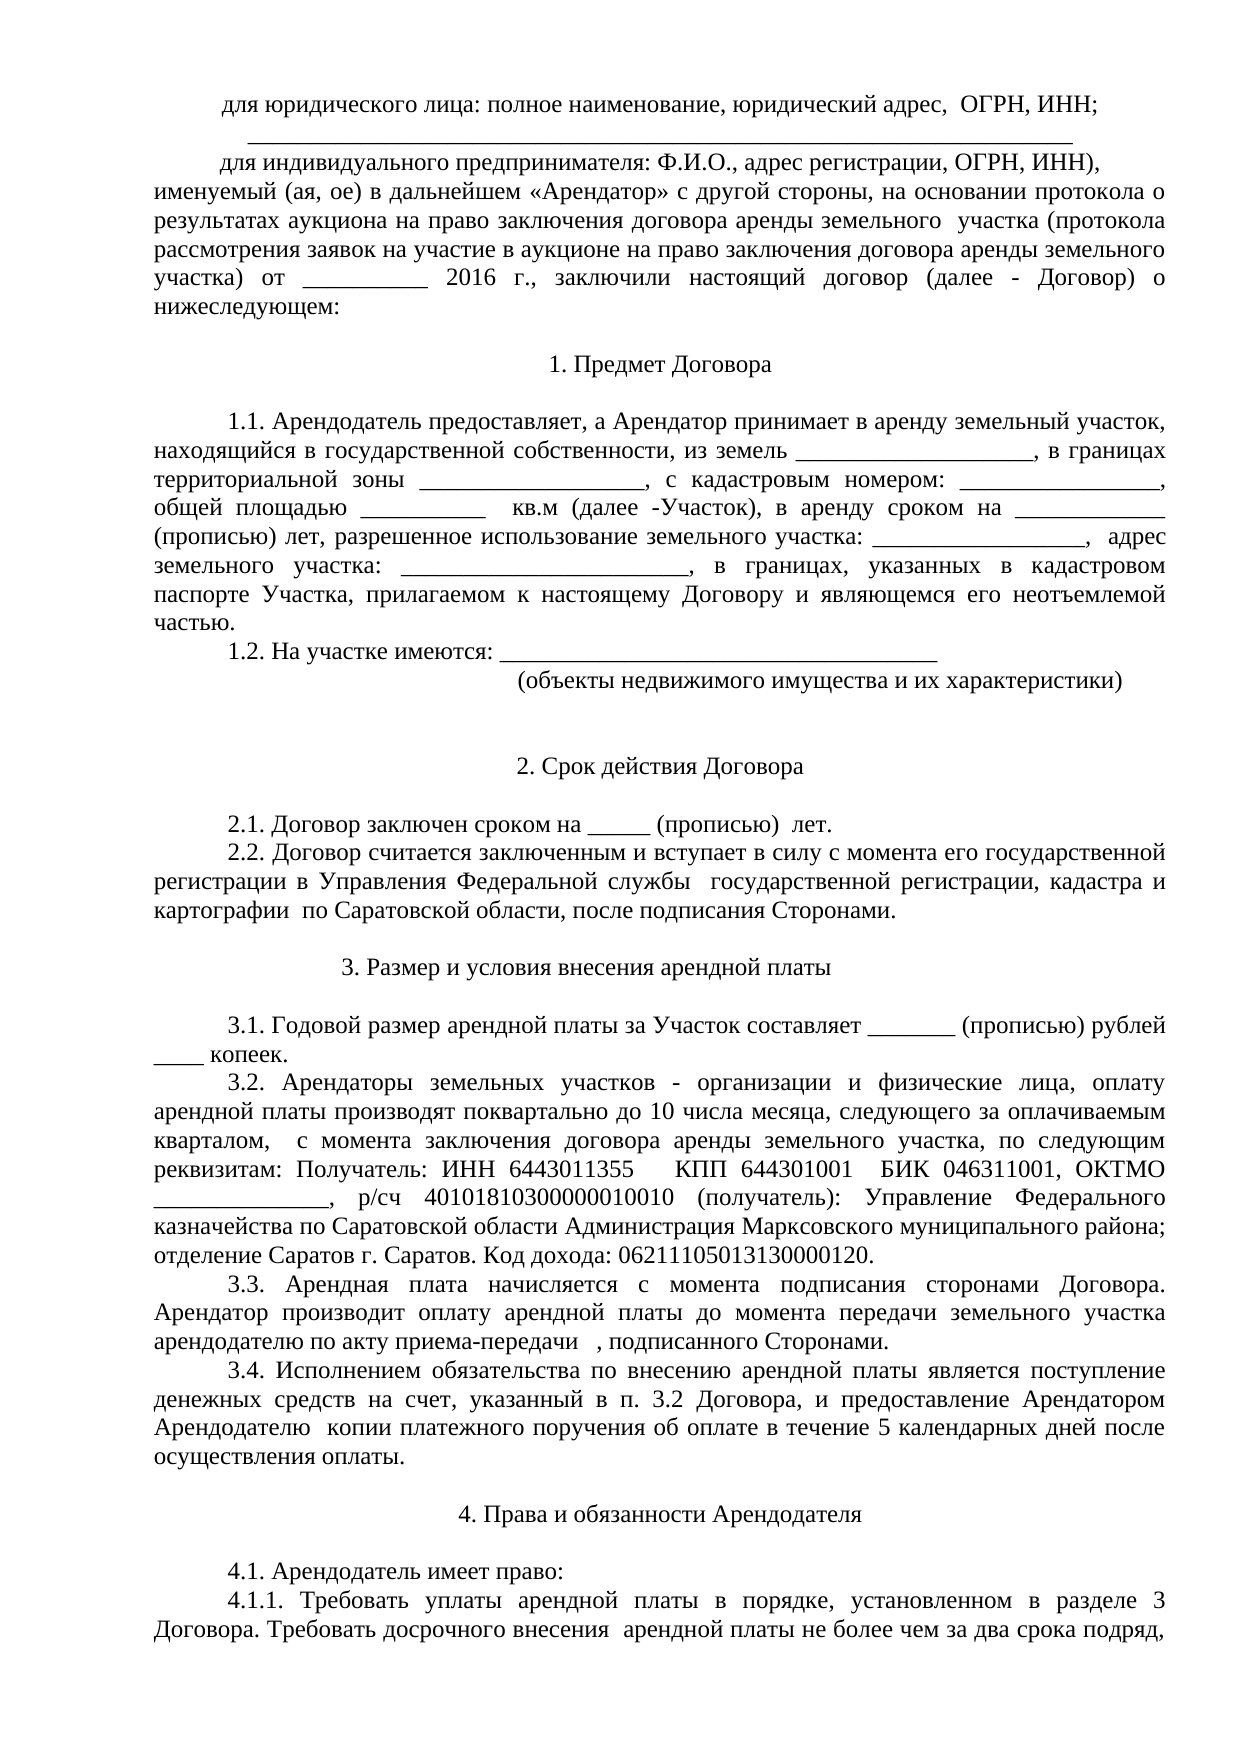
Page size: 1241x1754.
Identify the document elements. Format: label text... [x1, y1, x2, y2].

text 4. Права и обязанности Арендодателя [153, 1499, 1167, 1527]
text именуемый (ая, ое) в дальнейшем «Арендатор» с другой стороны, на основании протокола о результатах аукциона на право заключения договора аренды земельного участка (протокола рассмотрения заявок на участие в аукционе на право заключения договора аренды земельного участка) от __________ 2016 г., заключили настоящий договор (далее - Договор) о нижеследующем: [153, 176, 1167, 320]
text 1.2. На участке имеются: ___________________________________ [153, 636, 1167, 665]
text 2. Срок действия Договора [153, 751, 1167, 780]
text 3.1. Годовой размер арендной платы за Участок составляет _______ (прописью) рублей ____ копеек. [153, 1010, 1167, 1067]
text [153, 1585, 1167, 1642]
text 3.4. Исполнением обязательства по внесению арендной платы является поступление денежных средств на счет, указанный в п. 3.2 Договора, и предоставление Арендатором Арендодателю копии платежного поручения об оплате в течение 5 календарных дней после осуществления оплаты. [153, 1355, 1167, 1470]
text для индивидуального предпринимателя: Ф.И.О., адрес регистрации, ОГРН, ИНН), [153, 147, 1167, 176]
text 4.1. Арендодатель имеет право: [153, 1556, 1167, 1585]
text (объекты недвижимого имущества и их характеристики) [153, 665, 1167, 694]
text 3.2. Арендаторы земельных участков - организации и физические лица, оплату арендной платы производят поквартально до 10 числа месяца, следующего за оплачиваемым кварталом, с момента заключения договора аренды земельного участка, по следующим реквизитам: Получатель: ИНН 6443011355 КПП 644301001 БИК 046311001, ОКТМО ______________, р/сч 40101810300000010010 (получатель): Управление Федерального казначейства по Саратовской области Администрация Марксовского муниципального района; отделение Саратов г. Саратов. Код дохода: 06211105013130000120. [153, 1067, 1167, 1269]
text 3.3. Арендная плата начисляется с момента подписания сторонами Договора. Арендатор производит оплату арендной платы до момента передачи земельного участка арендодателю по акту приема-передачи , подписанного Сторонами. [153, 1269, 1167, 1355]
text 1. Предмет Договора [153, 349, 1167, 377]
text для юридического лица: полное наименование, юридический адрес, ОГРН, ИНН; __________________________________________________________________ [153, 89, 1167, 147]
text 2.2. Договор считается заключенным и вступает в силу с момента его государственной регистрации в Управления Федеральной службы государственной регистрации, кадастра и картографии по Саратовской области, после подписания Сторонами. [153, 837, 1167, 924]
text 2.1. Договор заключен сроком на _____ (прописью) лет. [153, 809, 1167, 837]
text 3. Размер и условия внесения арендной платы [153, 952, 1167, 981]
text 1.1. Арендодатель предоставляет, а Арендатор принимает в аренду земельный участок, находящийся в государственной собственности, из земель ___________________, в границах территориальной зоны __________________, с кадастровым номером: ________________, общей площадью __________ кв.м (далее -Участок), в аренду сроком на ____________ (прописью) лет, разрешенное использование земельного участка: _________________, адрес земельного участка: _______________________, в границах, указанных в кадастровом паспорте Участка, прилагаемом к настоящему Договору и являющемся его неотъемлемой частью. [153, 406, 1167, 636]
